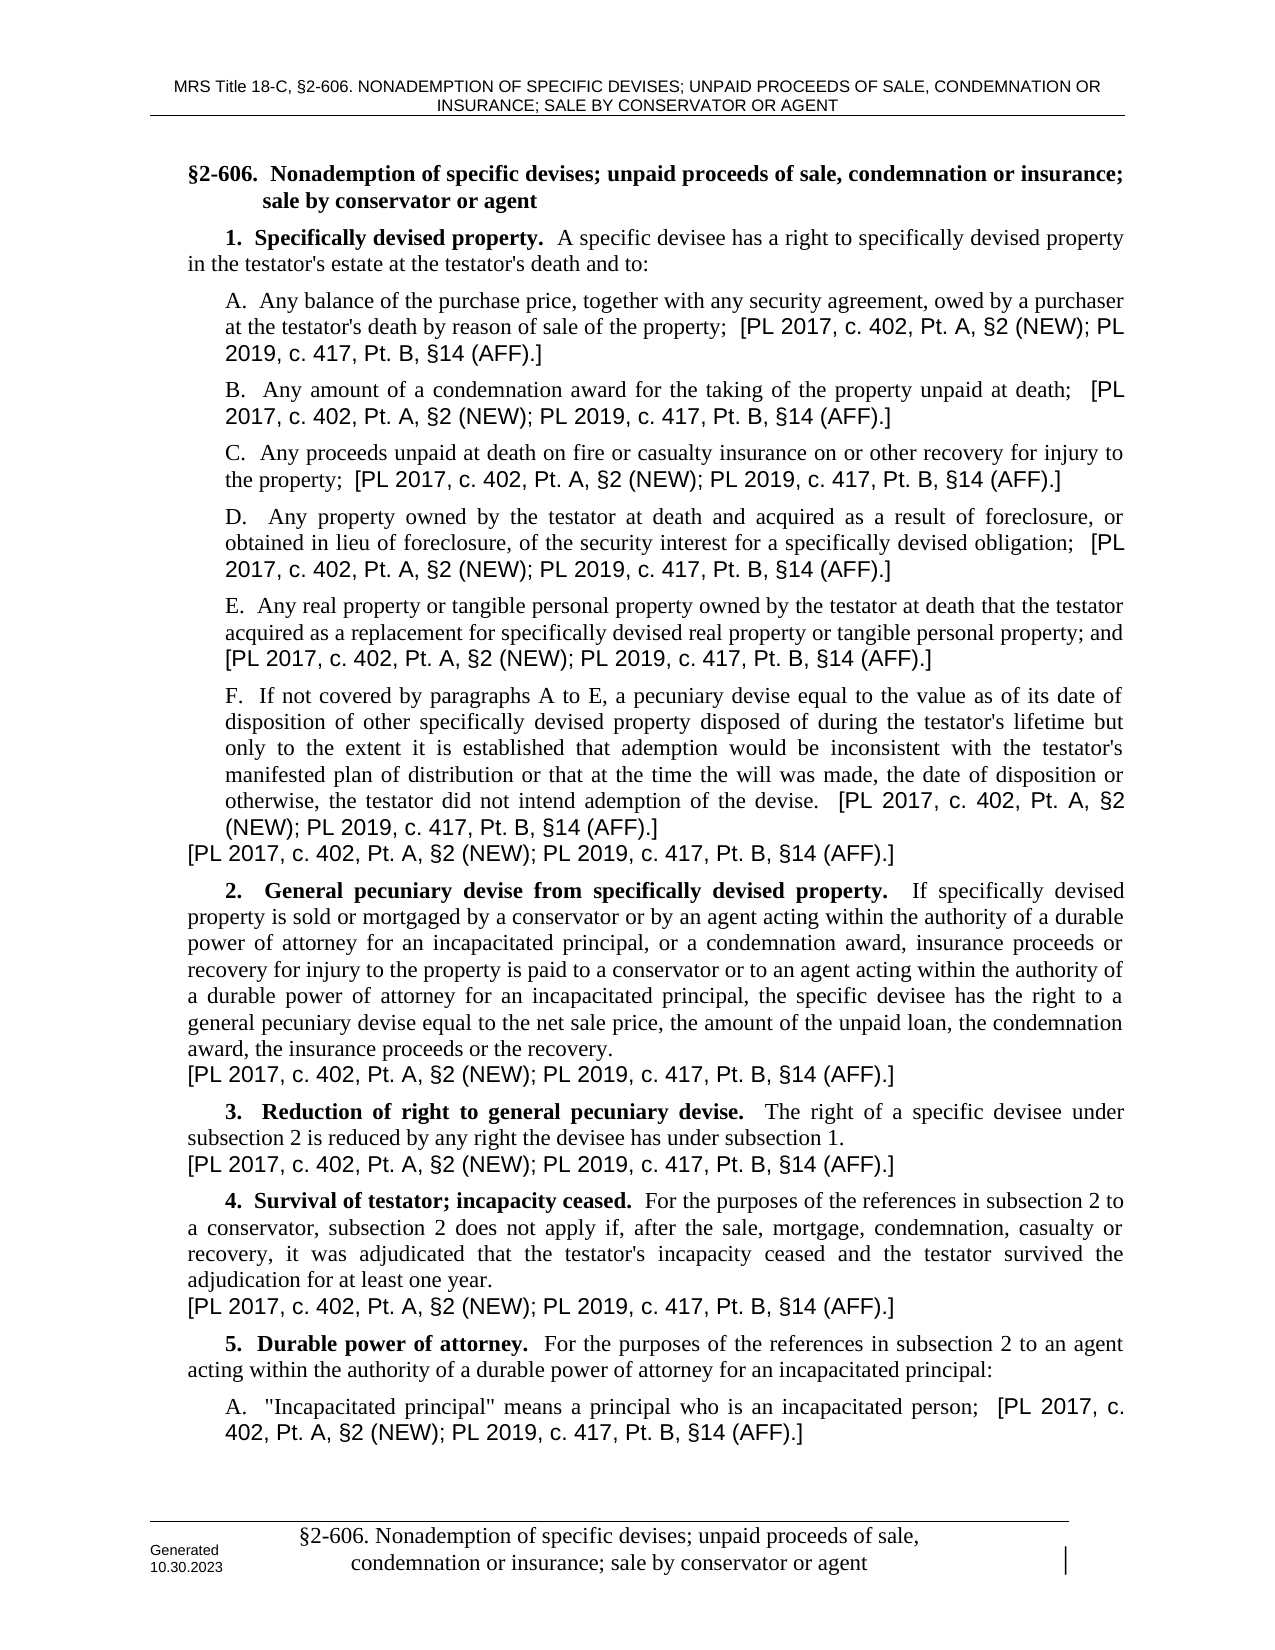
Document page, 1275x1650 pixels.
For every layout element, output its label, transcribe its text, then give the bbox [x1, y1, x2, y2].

text A. Any balance of the purchase price, together with any security agreement, owed by a purchaser at the testator's death by reason of sale of the property; [PL 2017, c. 402, Pt. A, §2 (NEW); PL 2019, c. 417, Pt. B, §14 (AFF).] [225, 287, 1125, 366]
text §2-606. Nonademption of specific devises; unpaid proceeds of sale, condemnation or insurance; sale by conservator or agent [187, 160, 1125, 213]
text [PL 2017, c. 402, Pt. A, §2 (NEW); PL 2019, c. 417, Pt. B, §14 (AFF).] [187, 1293, 1125, 1319]
text 3. Reduction of right to general pecuniary devise. The right of a specific devisee under subsection 2 is reduced by any right the devisee has under subsection 1. [187, 1098, 1125, 1151]
text A. "Incapacitated principal" means a principal who is an incapacitated person; [PL 2017, c. 402, Pt. A, §2 (NEW); PL 2019, c. 417, Pt. B, §14 (AFF).] [225, 1393, 1125, 1446]
text B. Any amount of a condemnation award for the taking of the property unpaid at death; [PL 2017, c. 402, Pt. A, §2 (NEW); PL 2019, c. 417, Pt. B, §14 (AFF).] [225, 376, 1125, 429]
text F. If not covered by paragraphs A to E, a pecuniary devise equal to the value as of its date of disposition of other specifically devised property disposed of during the testator's lifetime but only to the extent it is established that ademption would be inconsistent with the testator's manifested plan of distribution or that at the time the will was made, the date of disposition or otherwise, the testator did not intend ademption of the devise. [PL 2017, c. 402, Pt. A, §2 (NEW); PL 2019, c. 417, Pt. B, §14 (AFF).] [225, 682, 1125, 840]
text D. Any property owned by the testator at death and acquired as a result of foreclosure, or obtained in lieu of foreclosure, of the security interest for a specifically devised obligation; [PL 2017, c. 402, Pt. A, §2 (NEW); PL 2019, c. 417, Pt. B, §14 (AFF).] [225, 503, 1125, 582]
text 5. Durable power of attorney. For the purposes of the references in subsection 2 to an agent acting within the authority of a durable power of attorney for an incapacitated principal: [187, 1330, 1125, 1382]
text [PL 2017, c. 402, Pt. A, §2 (NEW); PL 2019, c. 417, Pt. B, §14 (AFF).] [187, 1151, 1125, 1177]
text [PL 2017, c. 402, Pt. A, §2 (NEW); PL 2019, c. 417, Pt. B, §14 (AFF).] [187, 1061, 1125, 1088]
text 2. General pecuniary devise from specifically devised property. If specifically devised property is sold or mortgaged by a conservator or by an agent acting within the authority of a durable power of attorney for an incapacitated principal, or a condemnation award, insurance proceeds or recovery for injury to the property is paid to a conservator or to an agent acting within the authority of a durable power of attorney for an incapacitated principal, the specific devisee has the right to a general pecuniary devise equal to the net sale price, the amount of the unpaid loan, the condemnation award, the insurance proceeds or the recovery. [187, 877, 1125, 1061]
text C. Any proceeds unpaid at death on fire or casualty insurance on or other recovery for injury to the property; [PL 2017, c. 402, Pt. A, §2 (NEW); PL 2019, c. 417, Pt. B, §14 (AFF).] [225, 439, 1125, 492]
text E. Any real property or tangible personal property owned by the testator at death that the testator acquired as a replacement for specifically devised real property or tangible personal property; and [PL 2017, c. 402, Pt. A, §2 (NEW); PL 2019, c. 417, Pt. B, §14 (AFF).] [225, 592, 1125, 671]
text [PL 2017, c. 402, Pt. A, §2 (NEW); PL 2019, c. 417, Pt. B, §14 (AFF).] [187, 840, 1125, 866]
text 1. Specifically devised property. A specific devisee has a right to specifically devised property in the testator's estate at the testator's death and to: [187, 223, 1125, 276]
text 4. Survival of testator; incapacity ceased. For the purposes of the references in subsection 2 to a conservator, subsection 2 does not apply if, after the sale, mortgage, condemnation, casualty or recovery, it was adjudicated that the testator's incapacity ceased and the testator survived the adjudication for at least one year. [187, 1187, 1125, 1293]
